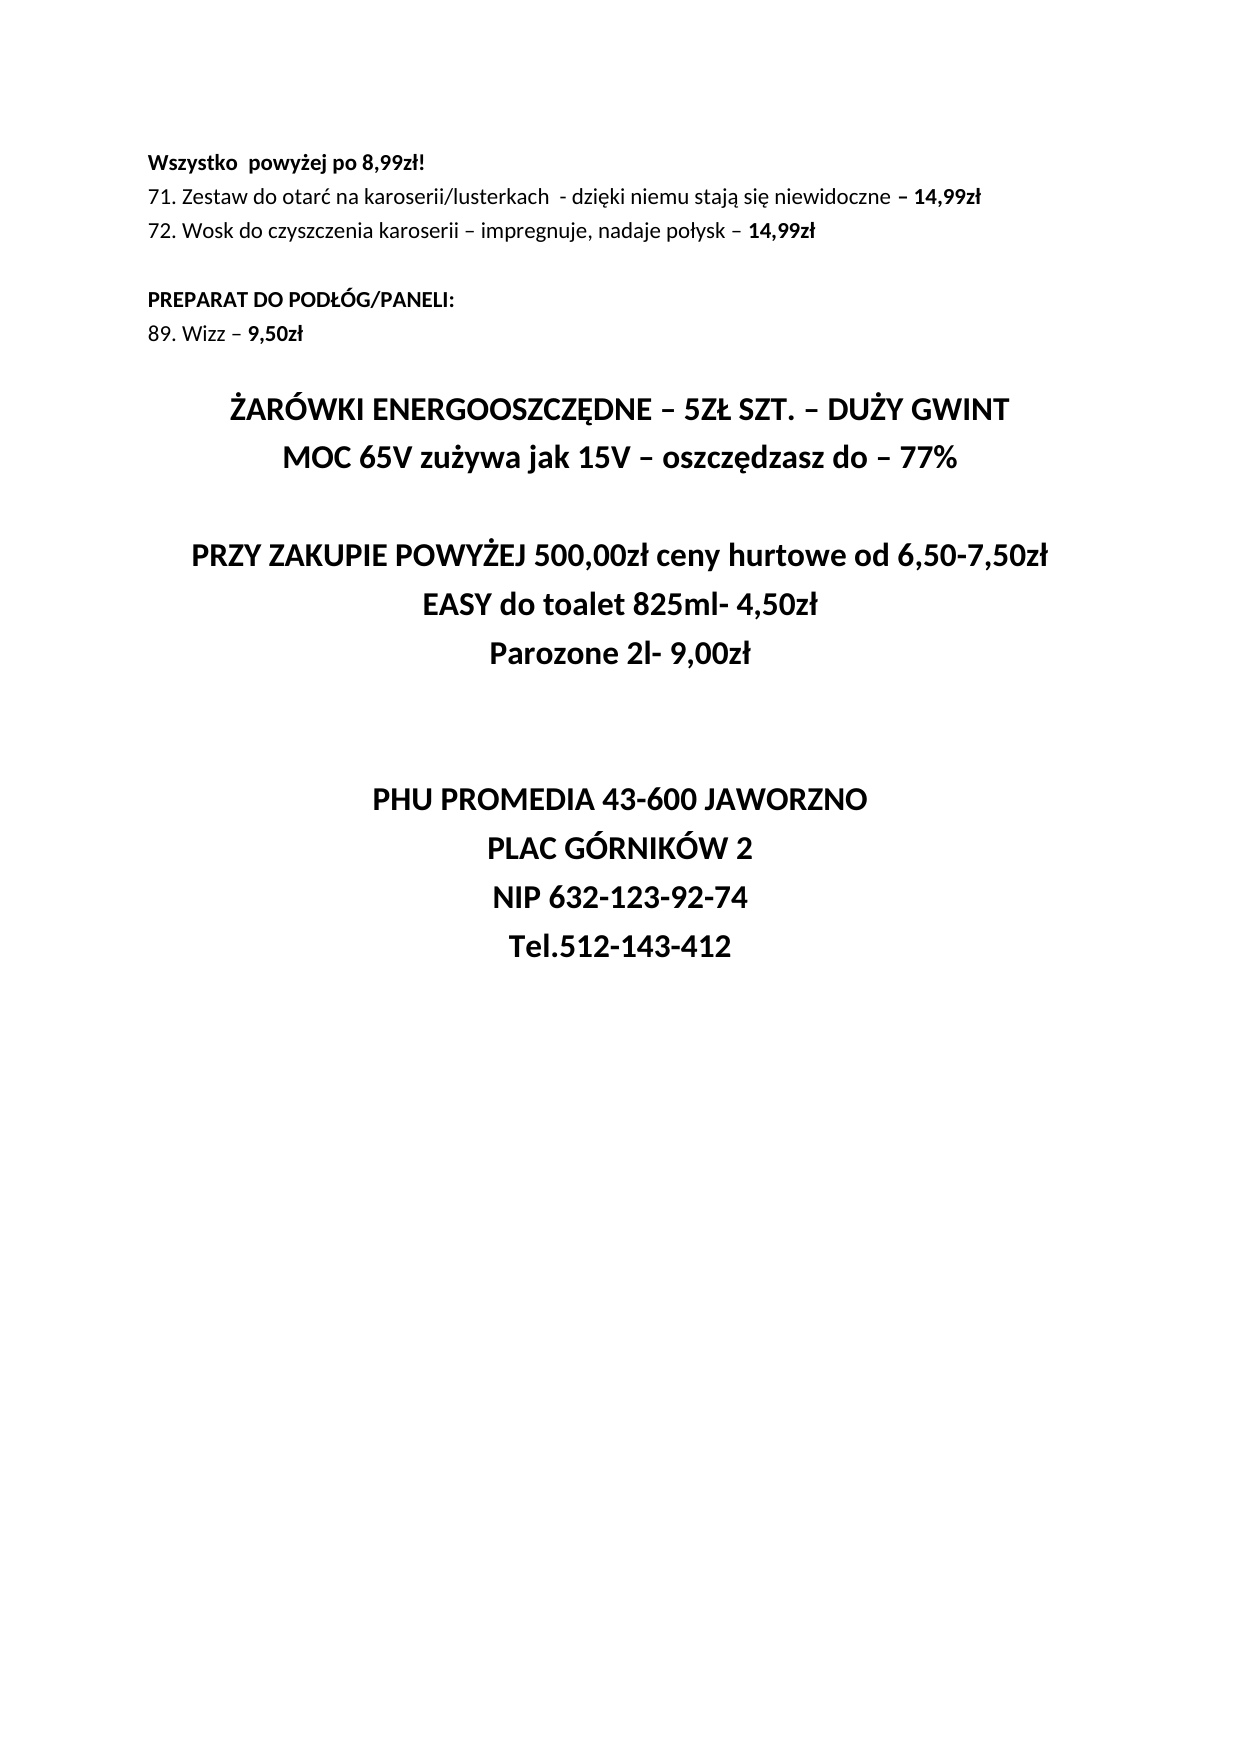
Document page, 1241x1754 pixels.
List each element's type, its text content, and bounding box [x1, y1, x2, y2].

text NIP 632-123-92-74 [148, 876, 1093, 917]
text Tel.512-143-412 [148, 925, 1093, 966]
text 89. Wizz – 9,50zł [148, 319, 1093, 347]
text EASY do toalet 825ml- 4,50zł [148, 583, 1093, 624]
text PREPARAT DO PODŁÓG/PANELI: [148, 285, 1093, 313]
text Wszystko powyżej po 8,99zł! [148, 148, 1093, 176]
text Parozone 2l- 9,00zł [148, 632, 1093, 672]
text MOC 65V zużywa jak 15V – oszczędzasz do – 77% [148, 436, 1093, 477]
text PHU PROMEDIA 43-600 JAWORZNO [148, 778, 1093, 819]
text 71. Zestaw do otarć na karoserii/lusterkach - dzięki niemu stają się niewidoczne – 14,99zł [148, 182, 1093, 210]
text ŻARÓWKI ENERGOOSZCZĘDNE – 5ZŁ SZT. – DUŻY GWINT [148, 387, 1093, 428]
text 72. Wosk do czyszczenia karoserii – impregnuje, nadaje połysk – 14,99zł [148, 216, 1093, 244]
text PLAC GÓRNIKÓW 2 [148, 827, 1093, 868]
text PRZY ZAKUPIE POWYŻEJ 500,00zł ceny hurtowe od 6,50-7,50zł [148, 534, 1093, 575]
